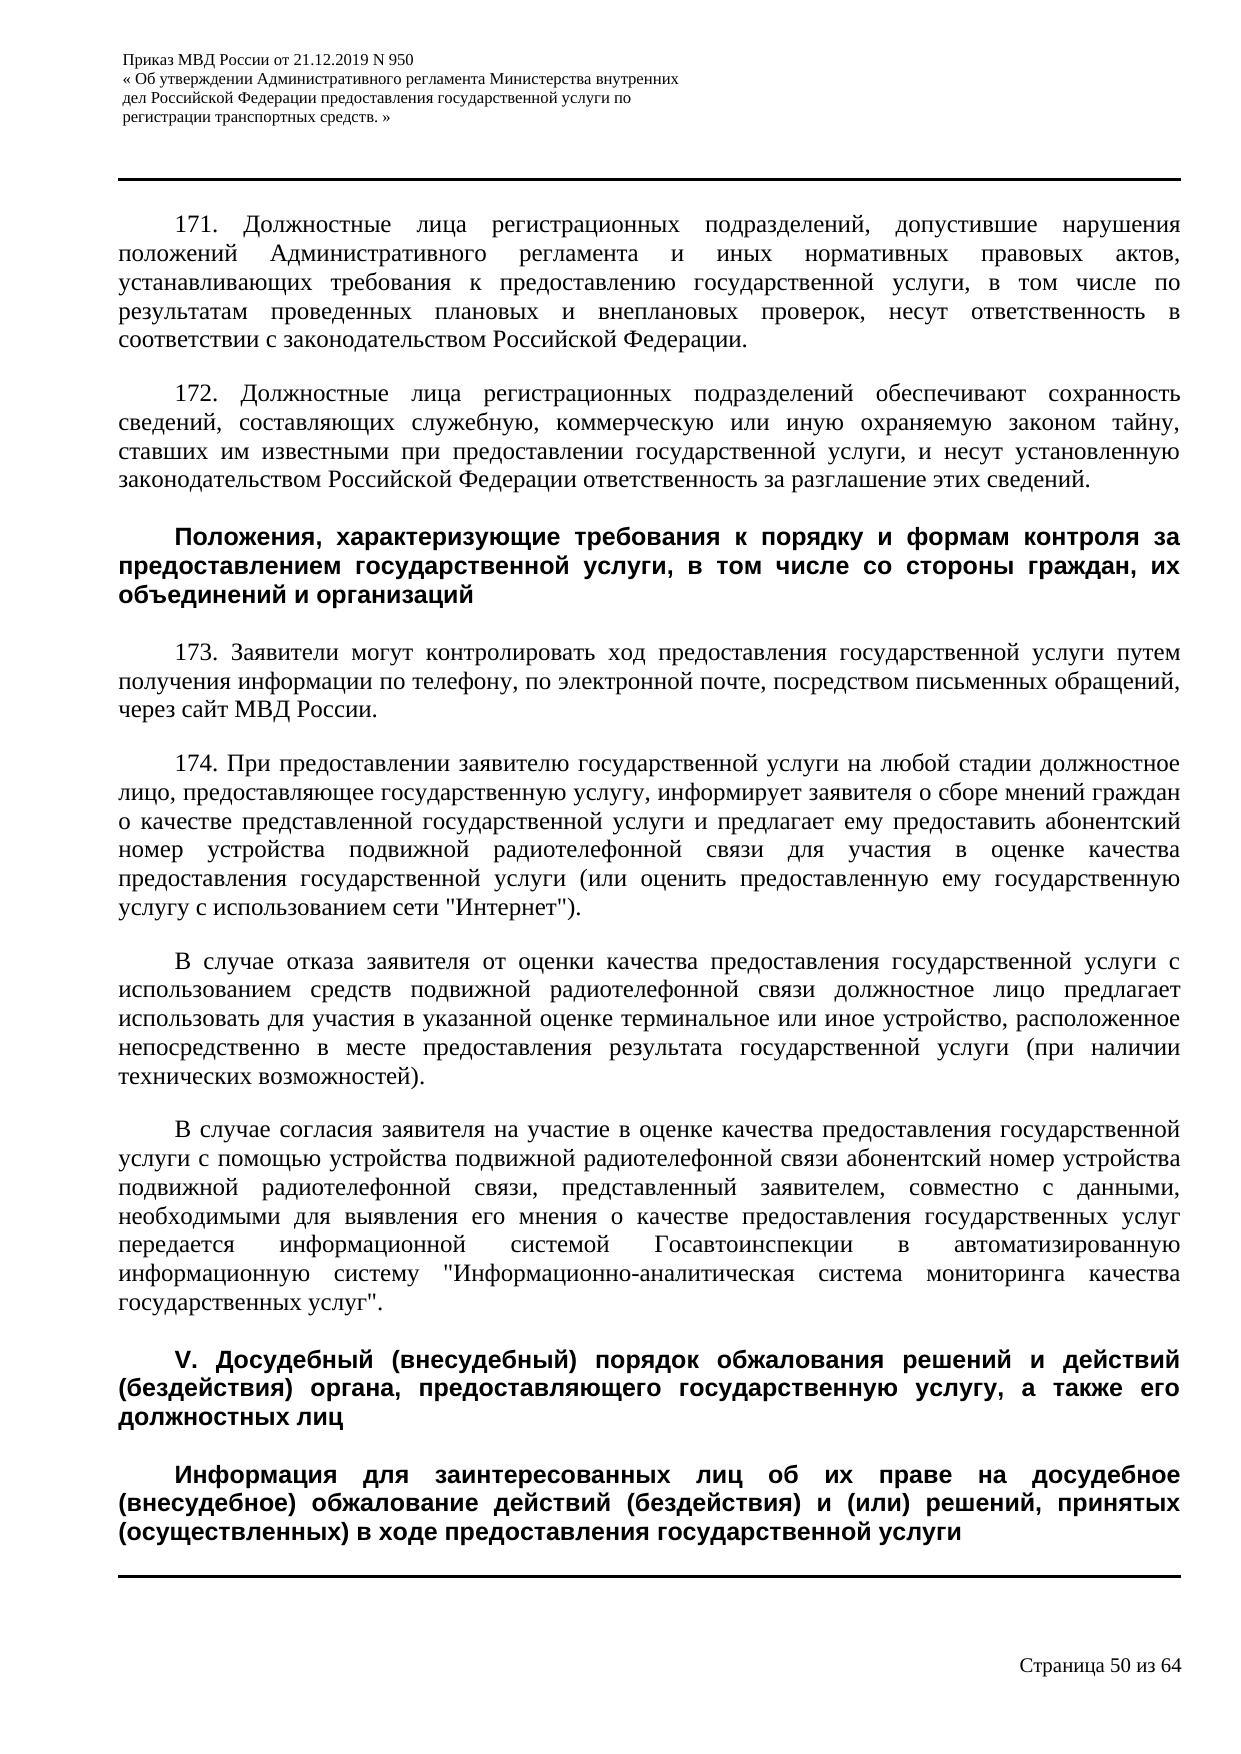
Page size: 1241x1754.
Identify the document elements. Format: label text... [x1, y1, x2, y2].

text 173. Заявители могут контролировать ход предоставления государственной услуги путем получения информации по телефону, по электронной почте, посредством письменных обращений, через сайт МВД России. [118, 637, 1181, 723]
title V. Досудебный (внесудебный) порядок обжалования решений и действий (бездействия) органа, предоставляющего государственную услугу, а также его должностных лиц [118, 1344, 1181, 1431]
text В случае согласия заявителя на участие в оценке качества предоставления государственной услуги с помощью устройства подвижной радиотелефонной связи абонентский номер устройства подвижной радиотелефонной связи, представленный заявителем, совместно с данными, необходимыми для выявления его мнения о качестве предоставления государственных услуг передается информационной системой Госавтоинспекции в автоматизированную информационную систему "Информационно-аналитическая система мониторинга качества государственных услуг". [118, 1114, 1181, 1316]
text В случае отказа заявителя от оценки качества предоставления государственной услуги с использованием средств подвижной радиотелефонной связи должностное лицо предлагает использовать для участия в указанной оценке терминальное или иное устройство, расположенное непосредственно в месте предоставления результата государственной услуги (при наличии технических возможностей). [118, 946, 1181, 1089]
text 171. Должностные лица регистрационных подразделений, допустившие нарушения положений Административного регламента и иных нормативных правовых актов, устанавливающих требования к предоставлению государственной услуги, в том числе по результатам проведенных плановых и внеплановых проверок, несут ответственность в соответствии с законодательством Российской Федерации. [118, 209, 1181, 353]
title Информация для заинтересованных лиц об их праве на досудебное (внесудебное) обжалование действий (бездействия) и (или) решений, принятых (осуществленных) в ходе предоставления государственной услуги [118, 1459, 1181, 1546]
title Положения, характеризующие требования к порядку и формам контроля за предоставлением государственной услуги, в том числе со стороны граждан, их объединений и организаций [118, 522, 1181, 608]
text 172. Должностные лица регистрационных подразделений обеспечивают сохранность сведений, составляющих служебную, коммерческую или иную охраняемую законом тайну, ставших им известными при предоставлении государственной услуги, и несут установленную законодательством Российской Федерации ответственность за разглашение этих сведений. [118, 378, 1181, 493]
text 174. При предоставлении заявителю государственной услуги на любой стадии должностное лицо, предоставляющее государственную услугу, информирует заявителя о сборе мнений граждан о качестве представленной государственной услуги и предлагает ему предоставить абонентский номер устройства подвижной радиотелефонной связи для участия в оценке качества предоставления государственной услуги (или оценить предоставленную ему государственную услугу с использованием сети "Интернет"). [118, 748, 1181, 921]
